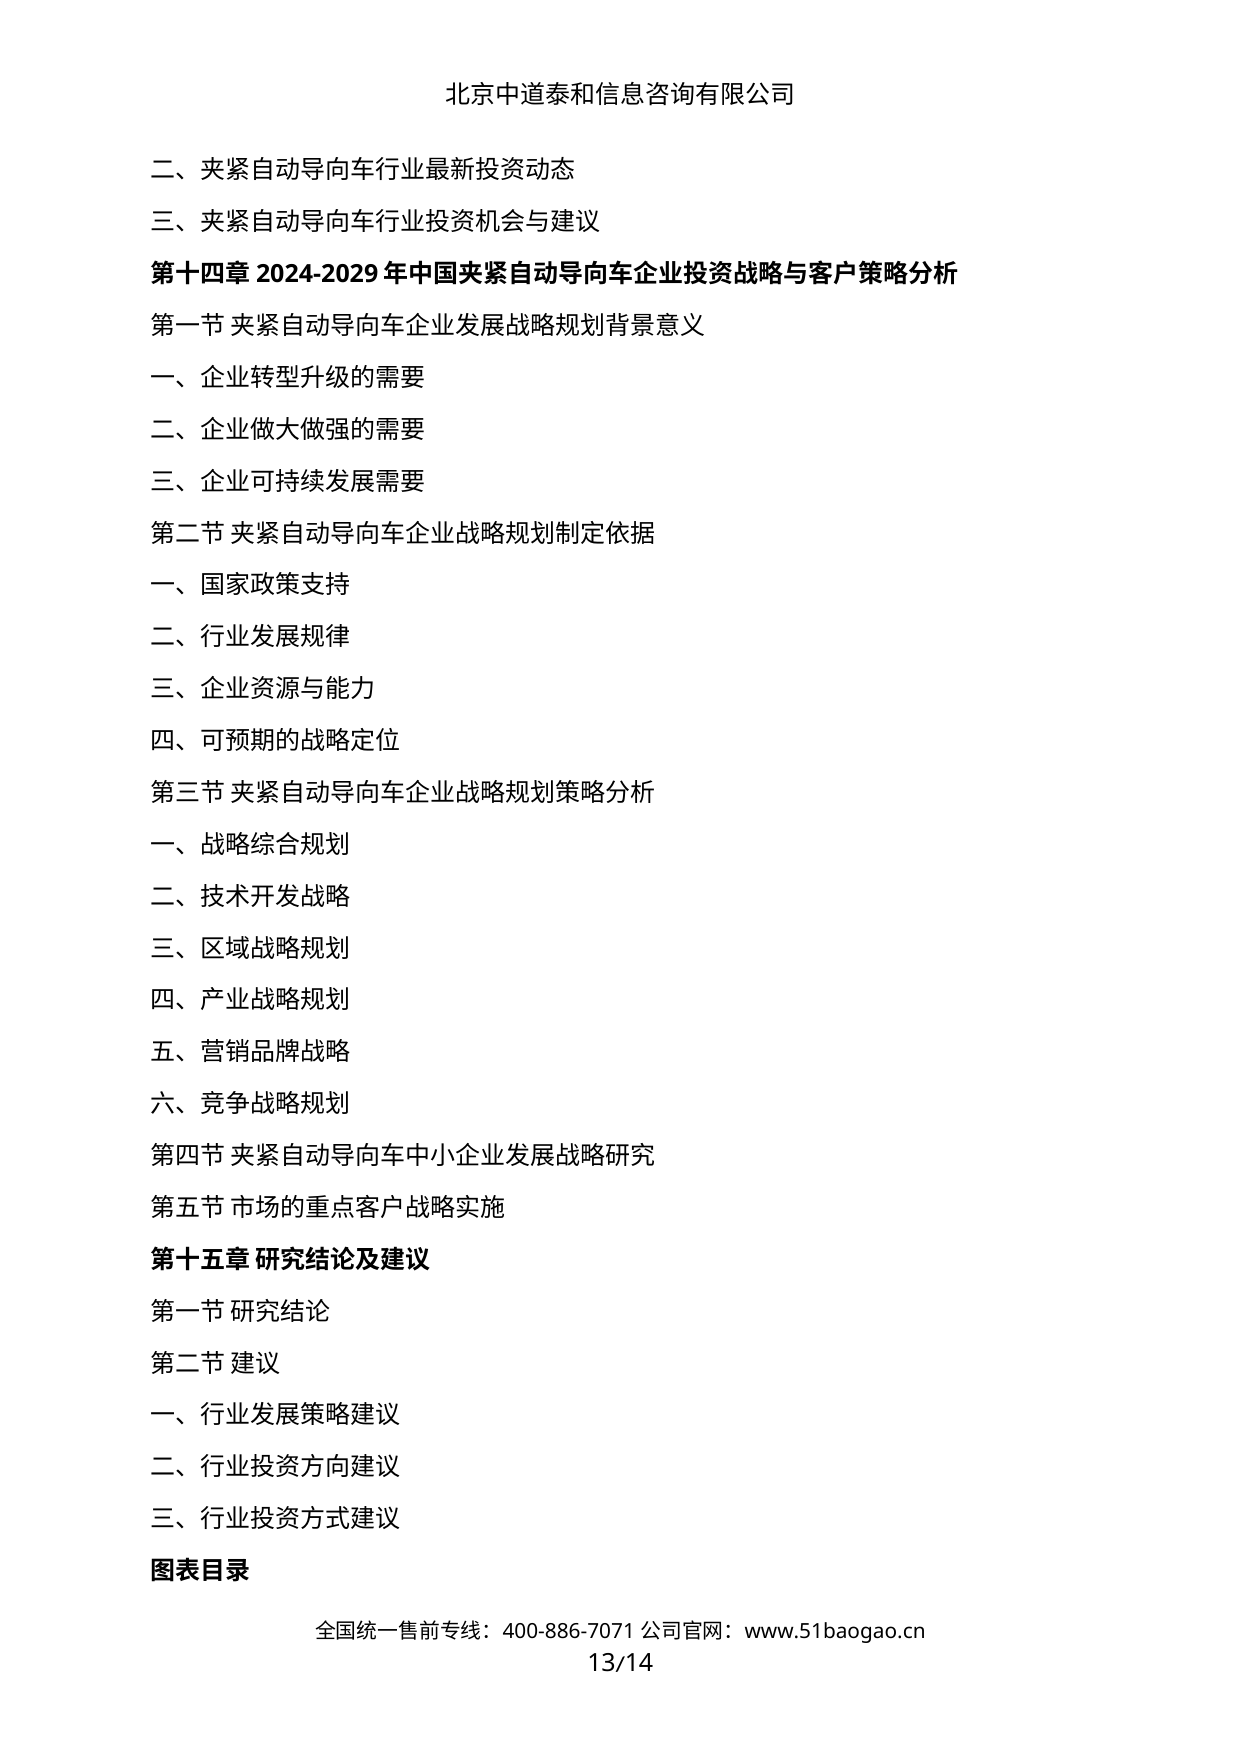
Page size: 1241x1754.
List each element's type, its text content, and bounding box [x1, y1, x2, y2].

text 四、产业战略规划 [150, 980, 1090, 1016]
text 第四节 夹紧自动导向车中小企业发展战略研究 [150, 1136, 1090, 1172]
text 第十五章 研究结论及建议 [150, 1239, 1090, 1276]
text 二、技术开发战略 [150, 876, 1090, 912]
text 三、夹紧自动导向车行业投资机会与建议 [150, 202, 1090, 238]
text 六、竞争战略规划 [150, 1084, 1090, 1120]
text 第五节 市场的重点客户战略实施 [150, 1187, 1090, 1224]
text 一、企业转型升级的需要 [150, 357, 1090, 394]
text 二、行业发展规律 [150, 617, 1090, 653]
text 五、营销品牌战略 [150, 1032, 1090, 1068]
text 三、区域战略规划 [150, 928, 1090, 964]
text 三、企业可持续发展需要 [150, 461, 1090, 497]
text 二、夹紧自动导向车行业最新投资动态 [150, 150, 1090, 186]
text 第一节 夹紧自动导向车企业发展战略规划背景意义 [150, 306, 1090, 342]
text 一、战略综合规划 [150, 824, 1090, 861]
text 图表目录 [150, 1551, 1090, 1587]
text 第十四章 2024-2029年中国夹紧自动导向车企业投资战略与客户策略分析 [150, 254, 1090, 290]
text 一、国家政策支持 [150, 565, 1090, 601]
text 三、企业资源与能力 [150, 669, 1090, 705]
text 四、可预期的战略定位 [150, 721, 1090, 757]
text 二、企业做大做强的需要 [150, 409, 1090, 446]
text 第一节 研究结论 [150, 1291, 1090, 1327]
text 三、行业投资方式建议 [150, 1499, 1090, 1535]
text 二、行业投资方向建议 [150, 1447, 1090, 1483]
text 第二节 夹紧自动导向车企业战略规划制定依据 [150, 513, 1090, 549]
text 一、行业发展策略建议 [150, 1395, 1090, 1431]
text 第三节 夹紧自动导向车企业战略规划策略分析 [150, 772, 1090, 809]
text 第二节 建议 [150, 1343, 1090, 1379]
